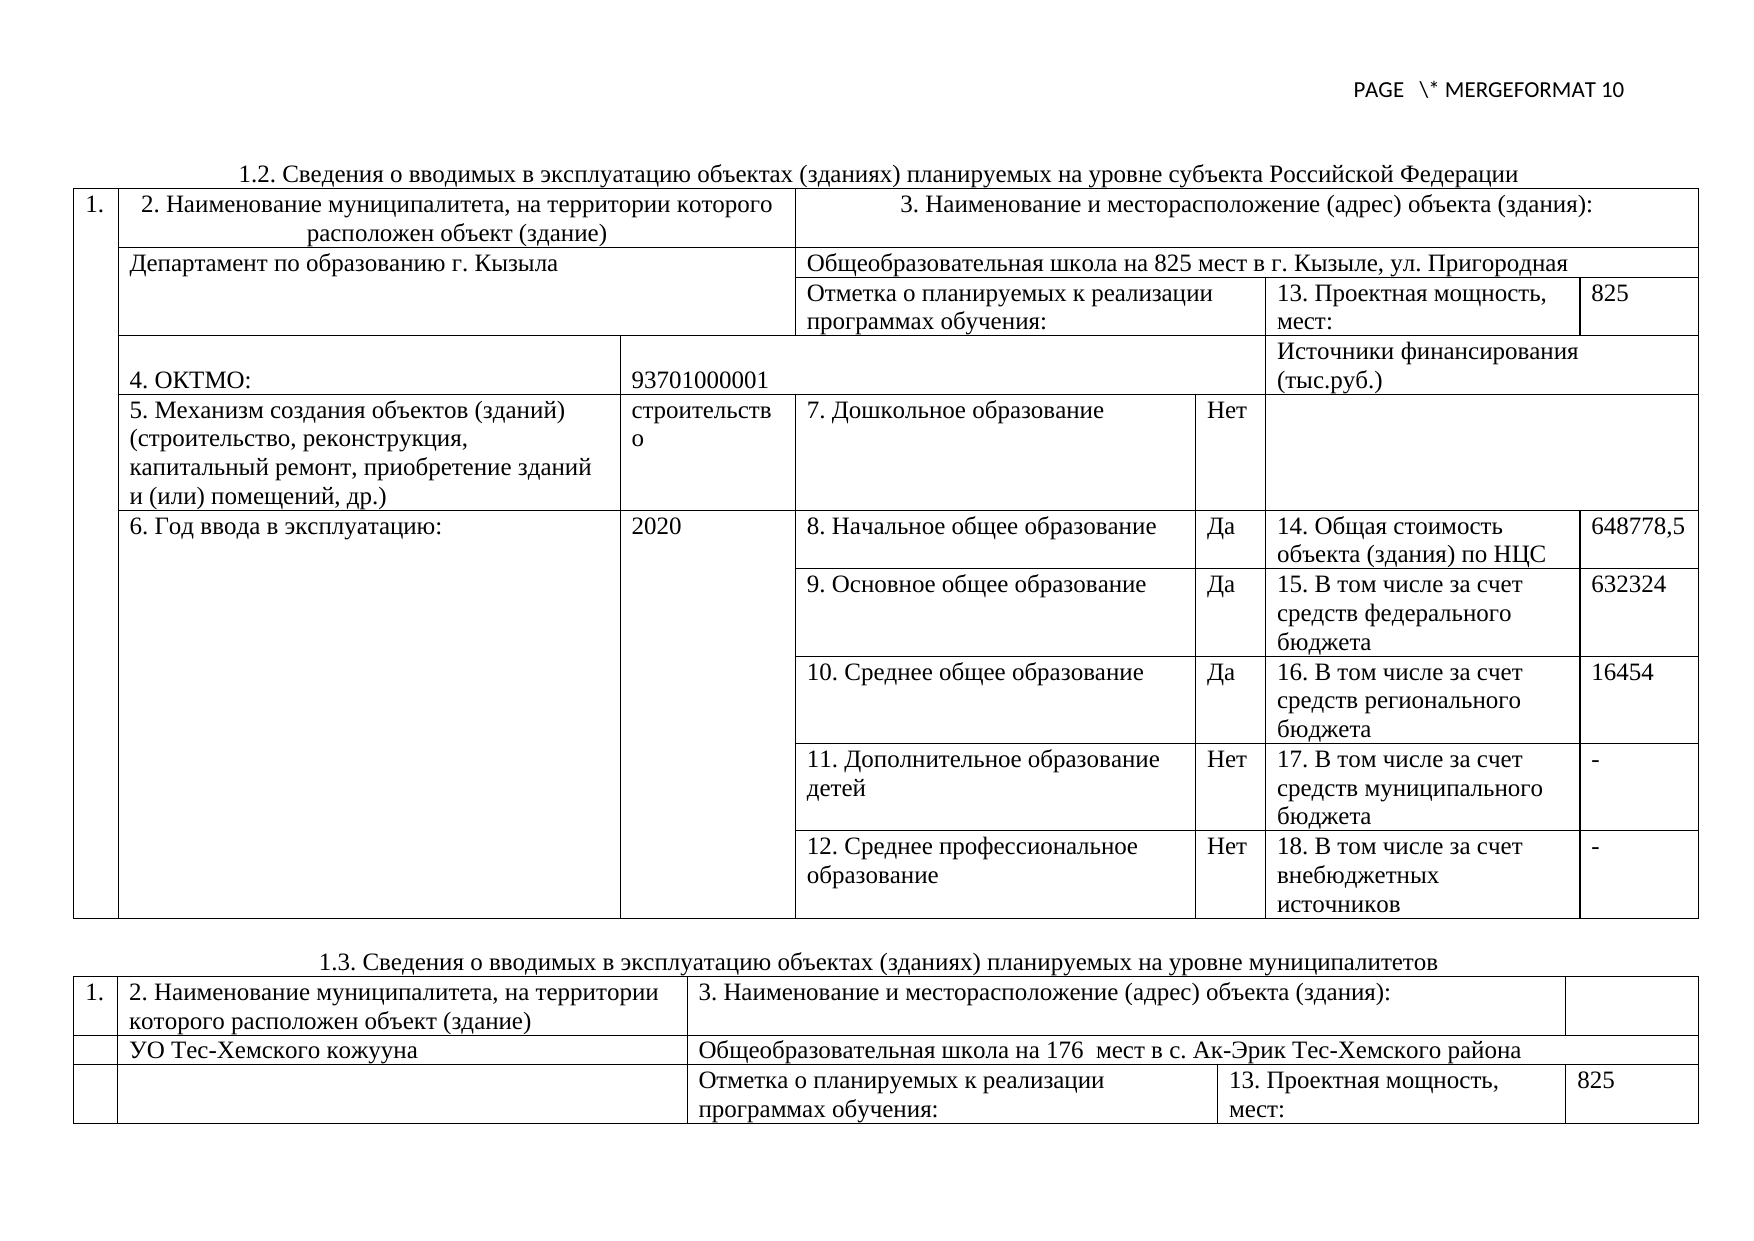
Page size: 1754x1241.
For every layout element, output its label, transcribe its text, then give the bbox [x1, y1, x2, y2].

table_cell Да [1196, 511, 1265, 568]
table_cell 9. Основное общее образование [796, 569, 1195, 656]
table_cell 18. В том числе за счет внебюджетных источников [1266, 831, 1579, 917]
table_cell [74, 1036, 117, 1064]
table_cell Общеобразовательная школа на 176 мест в с. Ак-Эрик Тес-Хемского района [688, 1036, 1698, 1064]
table_cell Нет [1196, 744, 1265, 830]
table_cell Да [1196, 569, 1265, 656]
table_cell 648778,5 [1581, 511, 1698, 568]
table_cell Нет [1196, 831, 1265, 917]
table_cell Отметка о планируемых к реализации программах обучения: [796, 278, 1265, 335]
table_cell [1218, 1065, 1565, 1123]
table_cell 12. Среднее профессиональное образование [796, 831, 1195, 917]
table_cell строительство [621, 395, 795, 510]
table_cell 632324 [1581, 569, 1698, 656]
table_cell 11. Дополнительное образование детей [796, 744, 1195, 830]
table_header 1. [74, 189, 118, 917]
table_cell 16. В том числе за счет средств регионального бюджета [1266, 657, 1579, 743]
table_cell УО Тес-Хемского кожууна [118, 1036, 687, 1064]
table_cell - [1581, 831, 1698, 917]
table_cell 5. Механизм создания объектов (зданий) (строительство, реконструкция, капитальный ремонт, приобретение зданий и (или) помещений, др.) [119, 395, 620, 510]
table_cell [118, 1065, 687, 1123]
table_cell Нет [1196, 395, 1265, 510]
table_cell 15. В том числе за счет средств федерального бюджета [1266, 569, 1579, 656]
table_cell [1266, 395, 1698, 510]
table_cell - [1581, 744, 1698, 830]
table_cell 825 [1581, 278, 1698, 335]
table_cell 7. Дошкольное образование [796, 395, 1195, 510]
table_cell 6. Год ввода в эксплуатацию: [119, 511, 620, 917]
table_cell [74, 1065, 117, 1123]
table_cell 13. Проектная мощность, мест: [1266, 278, 1579, 335]
table_cell 93701000001 [621, 336, 1265, 394]
table_cell 8. Начальное общее образование [796, 511, 1195, 568]
table_cell 14. Общая стоимость объекта (здания) по НЦС [1266, 511, 1579, 568]
text 1.3. Сведения о вводимых в эксплуатацию объектах (зданиях) планируемых на уровне муниципалитетов [133, 947, 1624, 976]
table_header 3. Наименование и месторасположение (адрес) объекта (здания): [688, 977, 1565, 1034]
table_cell 825 [1566, 1065, 1698, 1123]
table_header 2. Наименование муниципалитета, на территории которого расположен объект (здание) [119, 189, 795, 247]
table_cell Источники финансирования (тыс.руб.) [1266, 336, 1698, 394]
table_header 2. Наименование муниципалитета, на территории которого расположен объект (здание) [118, 977, 687, 1034]
table_cell Департамент по образованию г. Кызыла [119, 248, 795, 335]
table_cell Общеобразовательная школа на 825 мест в г. Кызыле, ул. Пригородная [796, 248, 1698, 277]
table_cell 16454 [1581, 657, 1698, 743]
table_header [1566, 977, 1698, 1034]
table_cell 2020 [621, 511, 795, 917]
table_cell 10. Среднее общее образование [796, 657, 1195, 743]
table_cell 4. ОКТМО: [119, 336, 620, 394]
table_cell 17. В том числе за счет средств муниципального бюджета [1266, 744, 1579, 830]
table_header 3. Наименование и месторасположение (адрес) объекта (здания): [796, 189, 1698, 247]
table_header 1. [74, 977, 117, 1034]
text 1.2. Сведения о вводимых в эксплуатацию объектах (зданиях) планируемых на уровне субъекта Российской Федерации [133, 159, 1624, 188]
table_cell Да [1196, 657, 1265, 743]
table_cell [688, 1065, 1217, 1123]
